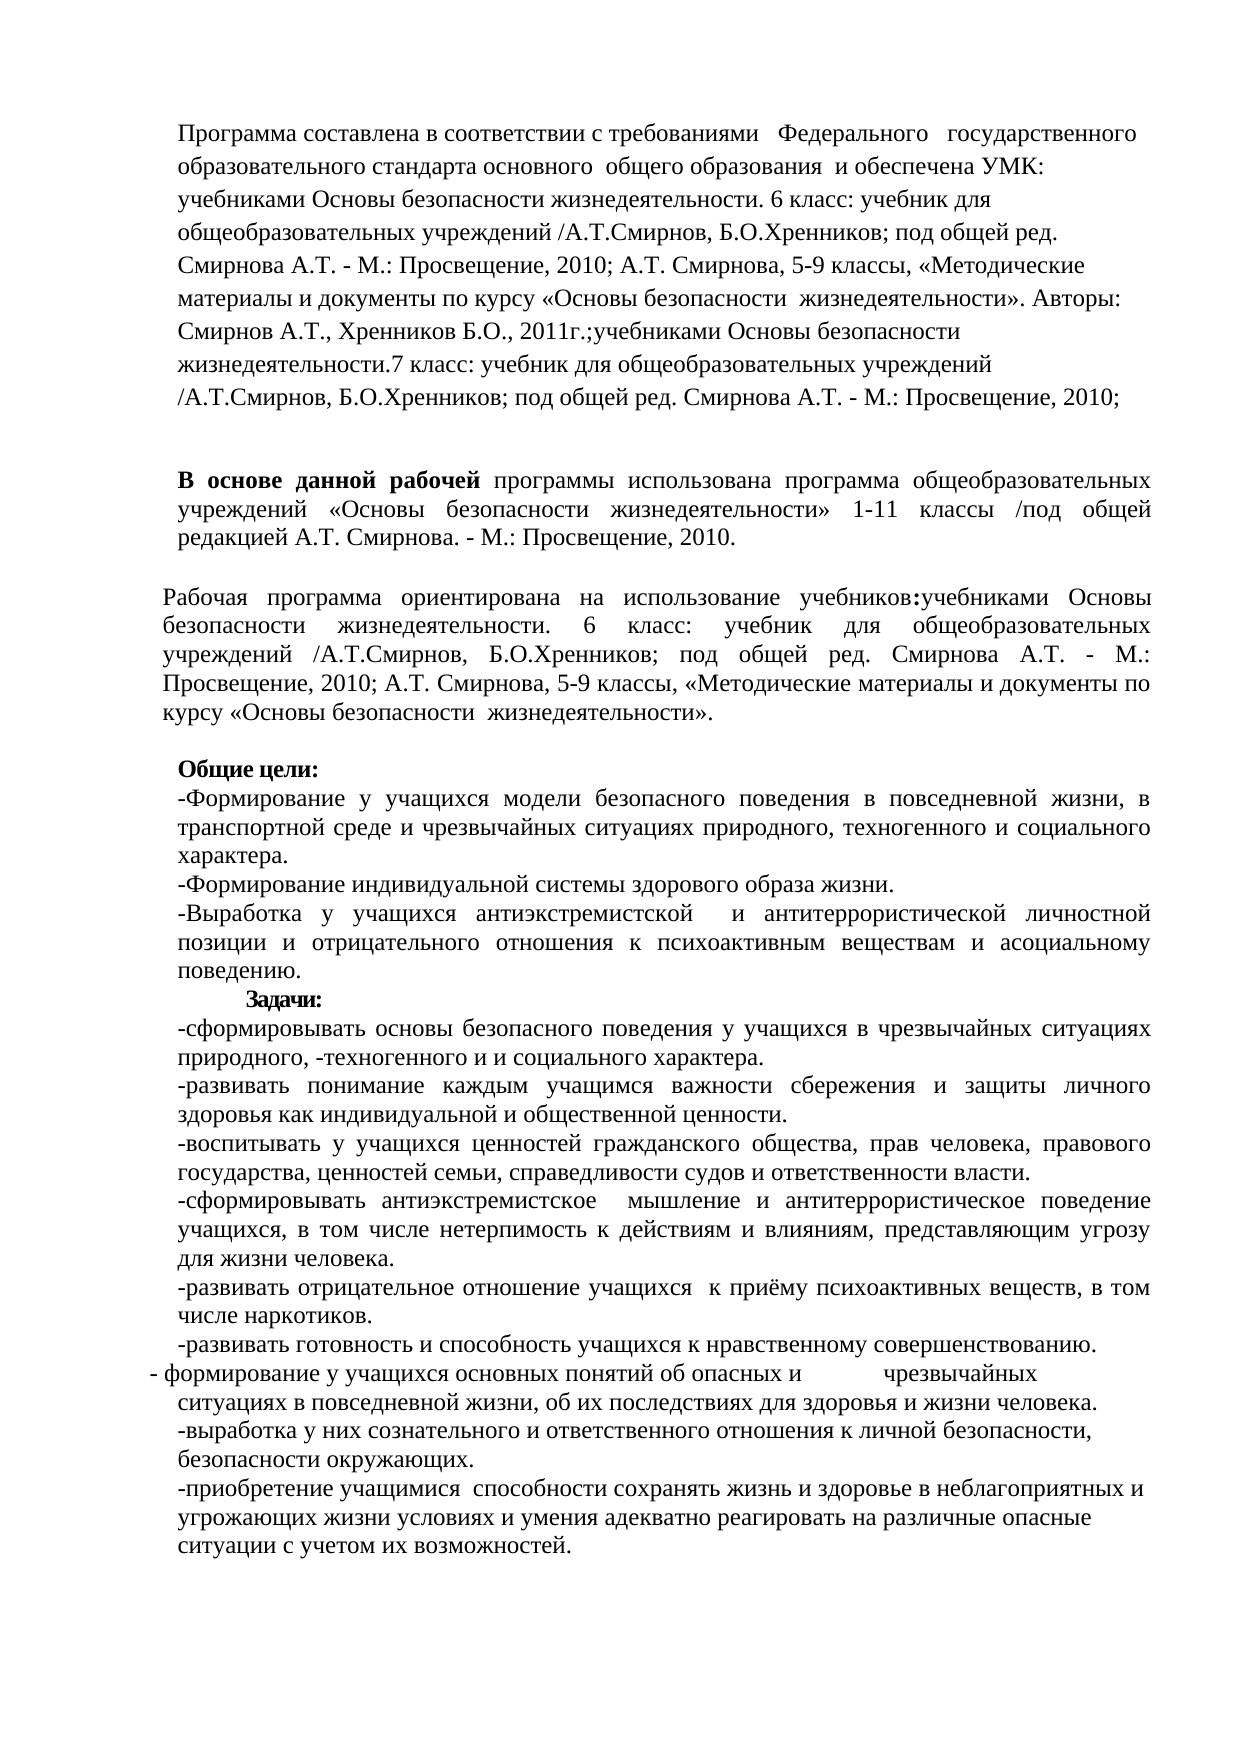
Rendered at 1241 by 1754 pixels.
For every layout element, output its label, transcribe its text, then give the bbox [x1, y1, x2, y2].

text -Формирование индивидуальной системы здорового образа жизни. [177, 869, 1152, 898]
text -сформировывать основы безопасного поведения у учащихся в чрезвычайных ситуациях природного, -техногенного и и социального характера. [177, 1013, 1152, 1070]
text Программа составлена в соответствии с требованиями Федерального государственного образовательного стандарта основного общего образования и обеспечена УМК: учебниками Основы безопасности жизнедеятельности. 6 класс: учебник для общеобразовательных учреждений /А.Т.Смирнов, Б.О.Хренников; под общей ред. Смирнова А.Т. - М.: Просвещение, 2010; А.Т. Смирнова, 5-9 классы, «Методические материалы и документы по курсу «Основы безопасности жизнедеятельности». Авторы: Смирнов А.Т., Хренников Б.О., 2011г.;учебниками Основы безопасности жизнедеятельности.7 класс: учебник для общеобразовательных учреждений /А.Т.Смирнов, Б.О.Хренников; под общей ред. Смирнова А.Т. - М.: Просвещение, 2010; [177, 118, 1152, 411]
text -Формирование у учащихся модели безопасного поведения в повседневной жизни, в транспортной среде и чрезвычайных ситуациях природного, техногенного и социального характера. [177, 783, 1152, 869]
text -развивать понимание каждым учащимся важности сбережения и защиты личного здоровья как индивидуальной и общественной ценности. [177, 1070, 1152, 1128]
text -развивать отрицательное отношение учащихся к приёму психоактивных веществ, в том числе наркотиков. [177, 1272, 1152, 1329]
text -приобретение учащимися способности сохранять жизнь и здоровье в неблагоприятных и угрожающих жизни условиях и умения адекватно реагировать на различные опасные ситуации с учетом их возможностей. [177, 1473, 1152, 1559]
text -выработка у них сознательного и ответственного отношения к личной безопасности, безопасности окружающих. [177, 1415, 1152, 1473]
text В основе данной рабочей программы использована программа общеобразовательных учреждений «Основы безопасности жизнедеятельности» 1-11 классы /под общей редакцией А.Т. Смирнова. - М.: Просвещение, 2010. [177, 465, 1152, 551]
text -развивать готовность и способность учащихся к нравственному совершенствованию. [177, 1329, 1152, 1358]
text - формирование у учащихся основных понятий об опасных и чрезвычайных ситуациях в повседневной жизни, об их последствиях для здоровья и жизни человека. [118, 1358, 1152, 1415]
text -воспитывать у учащихся ценностей гражданского общества, прав человека, правового государства, ценностей семьи, справедливости судов и ответственности власти. [177, 1128, 1152, 1185]
text -сформировывать антиэкстремистское мышление и антитеррористическое поведение учащихся, в том числе нетерпимость к действиям и влияниям, представляющим угрозу для жизни человека. [177, 1185, 1152, 1272]
text Общие цели: [177, 754, 1152, 783]
text -Выработка у учащихся антиэкстремистской и антитеррористической личностной позиции и отрицательного отношения к психоактивным веществам и асоциальному поведению. [177, 898, 1152, 984]
text Рабочая программа ориентирована на использование учебников:учебниками Основы безопасности жизнедеятельности. 6 класс: учебник для общеобразовательных учреждений /А.Т.Смирнов, Б.О.Хренников; под общей ред. Смирнова А.Т. - М.: Просвещение, 2010; А.Т. Смирнова, 5-9 классы, «Методические материалы и документы по курсу «Основы безопасности жизнедеятельности». [162, 582, 1152, 725]
text Задачи: [236, 984, 1152, 1013]
